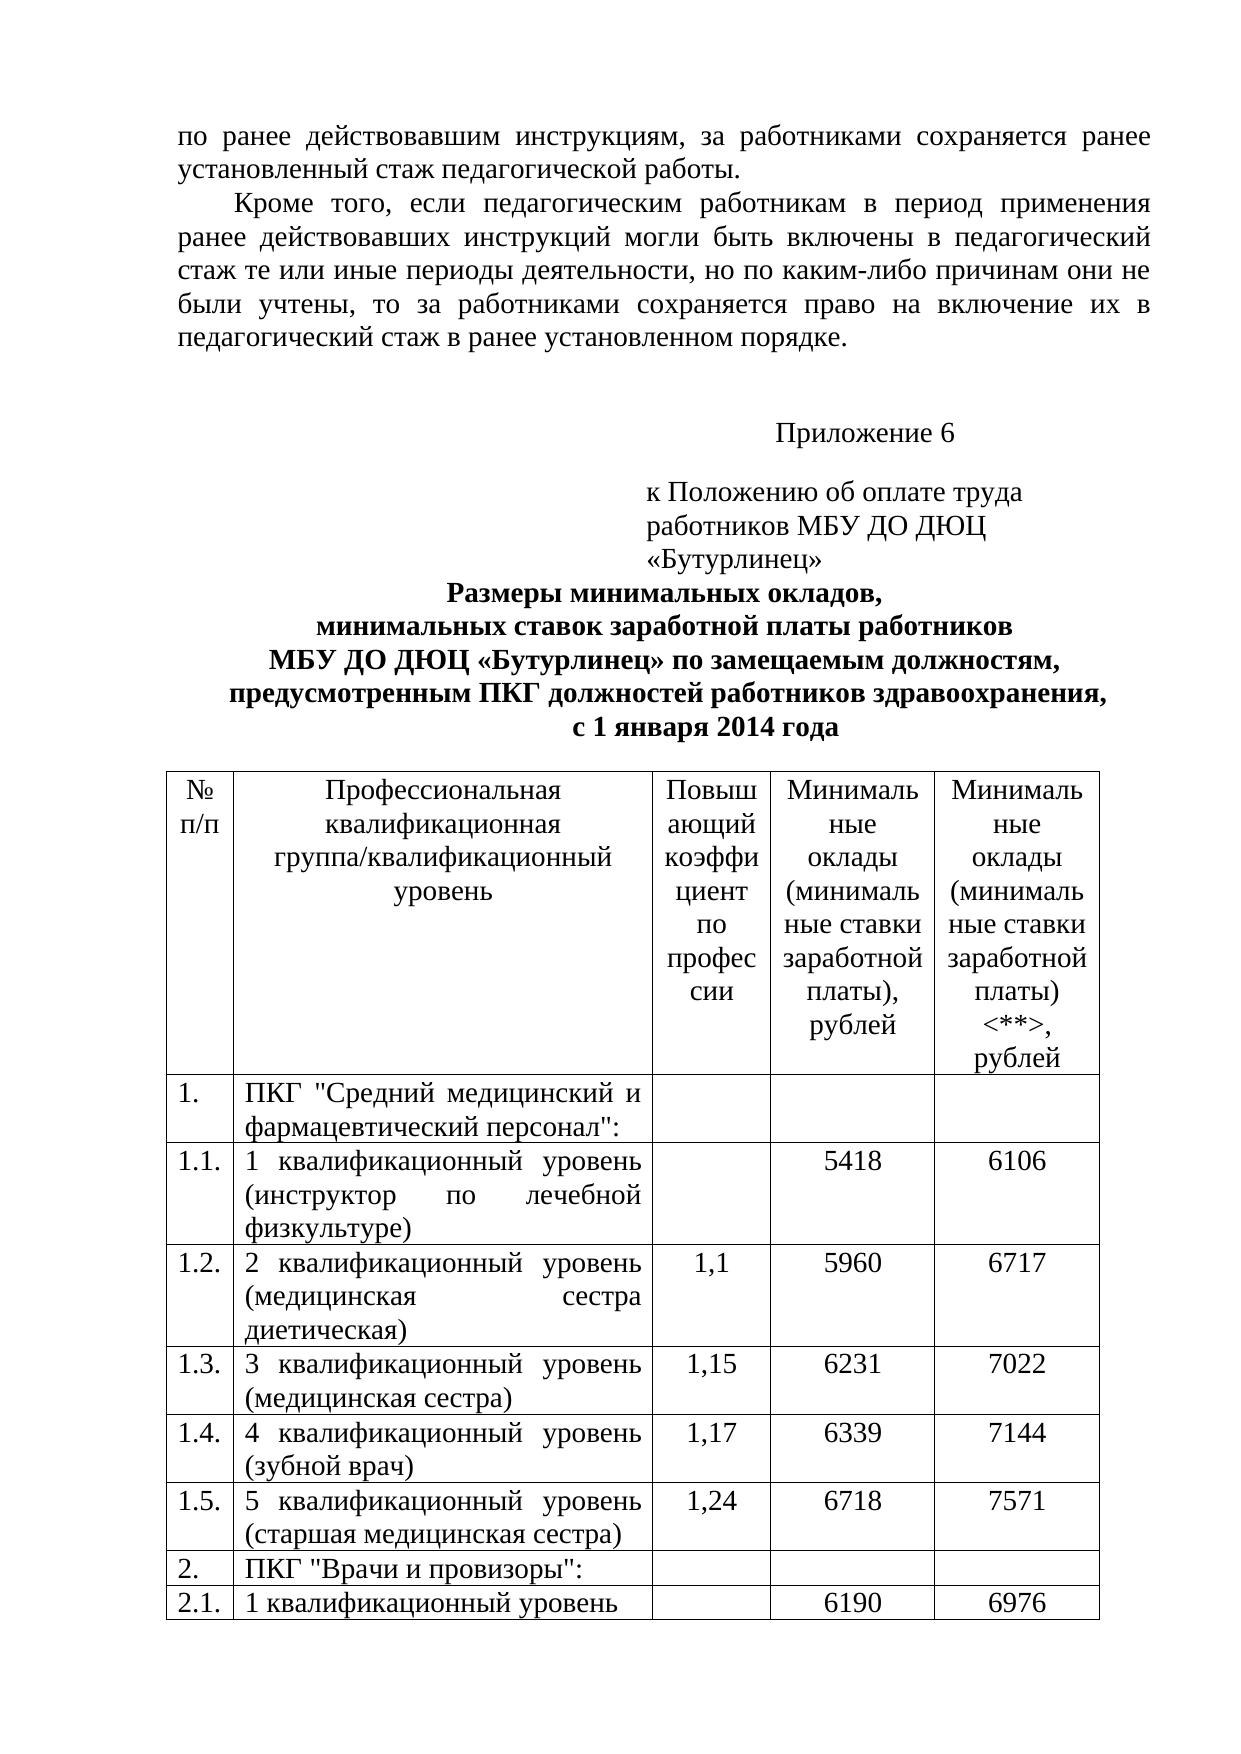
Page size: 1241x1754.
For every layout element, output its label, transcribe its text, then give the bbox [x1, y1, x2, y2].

table_header Профессиональная квалификационная группа/квалификационный уровень [234, 772, 652, 1074]
table_cell ПКГ "Врачи и провизоры": [234, 1551, 652, 1584]
table_cell [653, 1586, 770, 1619]
text предусмотренным ПКГ должностей работников здравоохранения, [177, 675, 1152, 709]
table_cell 1.1. [167, 1143, 233, 1244]
table_cell 7144 [935, 1415, 1099, 1482]
table_cell [653, 1143, 770, 1244]
table_cell 7571 [935, 1483, 1099, 1550]
table_cell 6190 [771, 1586, 934, 1619]
table_cell 2.1. [167, 1586, 233, 1619]
table_header Минимальные оклады (минимальные ставки заработной платы) <**>, рублей [935, 772, 1099, 1074]
table_cell 2. [167, 1551, 233, 1584]
table_cell 5 квалификационный уровень (старшая медицинская сестра) [234, 1483, 652, 1550]
table_cell 3 квалификационный уровень (медицинская сестра) [234, 1347, 652, 1414]
table_cell 6717 [935, 1245, 1099, 1346]
table_cell ПКГ "Средний медицинский и фармацевтический персонал": [234, 1075, 652, 1142]
table_cell [771, 1075, 934, 1142]
table_cell 4 квалификационный уровень (зубной врач) [234, 1415, 652, 1482]
table_cell 5960 [771, 1245, 934, 1346]
table_cell 1,1 [653, 1245, 770, 1346]
table_cell 1,15 [653, 1347, 770, 1414]
text Кроме того, если педагогическим работникам в период применения ранее действовавших инструкций могли быть включены в педагогический стаж те или иные периоды деятельности, но по каким-либо причинам они не были учтены, то за работниками сохраняется право на включение их в педагогический стаж в ранее установленном порядке. [177, 185, 1152, 353]
table_cell [935, 1075, 1099, 1142]
table_cell 6106 [935, 1143, 1099, 1244]
table_cell [653, 1075, 770, 1142]
table_cell 6231 [771, 1347, 934, 1414]
text минимальных ставок заработной платы работников [177, 608, 1152, 642]
table_cell [935, 1551, 1099, 1584]
table_cell 2 квалификационный уровень (медицинская сестра диетическая) [234, 1245, 652, 1346]
text с 1 января 2014 года [177, 709, 1152, 742]
table_cell 5418 [771, 1143, 934, 1244]
table_header Повышающий коэффициент по профессии [653, 772, 770, 1074]
table_cell 1.3. [167, 1347, 233, 1414]
table_cell 6718 [771, 1483, 934, 1550]
table_cell 1,24 [653, 1483, 770, 1550]
table_header Минимальные оклады (минимальные ставки заработной платы), рублей [771, 772, 934, 1074]
text Размеры минимальных окладов, [177, 575, 1152, 608]
table_cell [771, 1551, 934, 1584]
table_cell 1.4. [167, 1415, 233, 1482]
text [177, 118, 1152, 185]
text МБУ ДО ДЮЦ «Бутурлинец» по замещаемым должностям, [177, 642, 1152, 675]
text к Положению об оплате труда работников МБУ ДО ДЮЦ «Бутурлинец» [646, 474, 1152, 575]
table_cell 6339 [771, 1415, 934, 1482]
table_cell 1.2. [167, 1245, 233, 1346]
table_cell 1,17 [653, 1415, 770, 1482]
table_cell 1 квалификационный уровень [234, 1586, 652, 1619]
table_cell 1.5. [167, 1483, 233, 1550]
table_header № п/п [167, 772, 233, 1074]
table_cell 1. [167, 1075, 233, 1142]
table_cell 6976 [935, 1586, 1099, 1619]
table_cell [653, 1551, 770, 1584]
table_cell 1 квалификационный уровень (инструктор по лечебной физкультуре) [234, 1143, 652, 1244]
text Приложение 6 [177, 415, 1152, 448]
table_cell 7022 [935, 1347, 1099, 1414]
